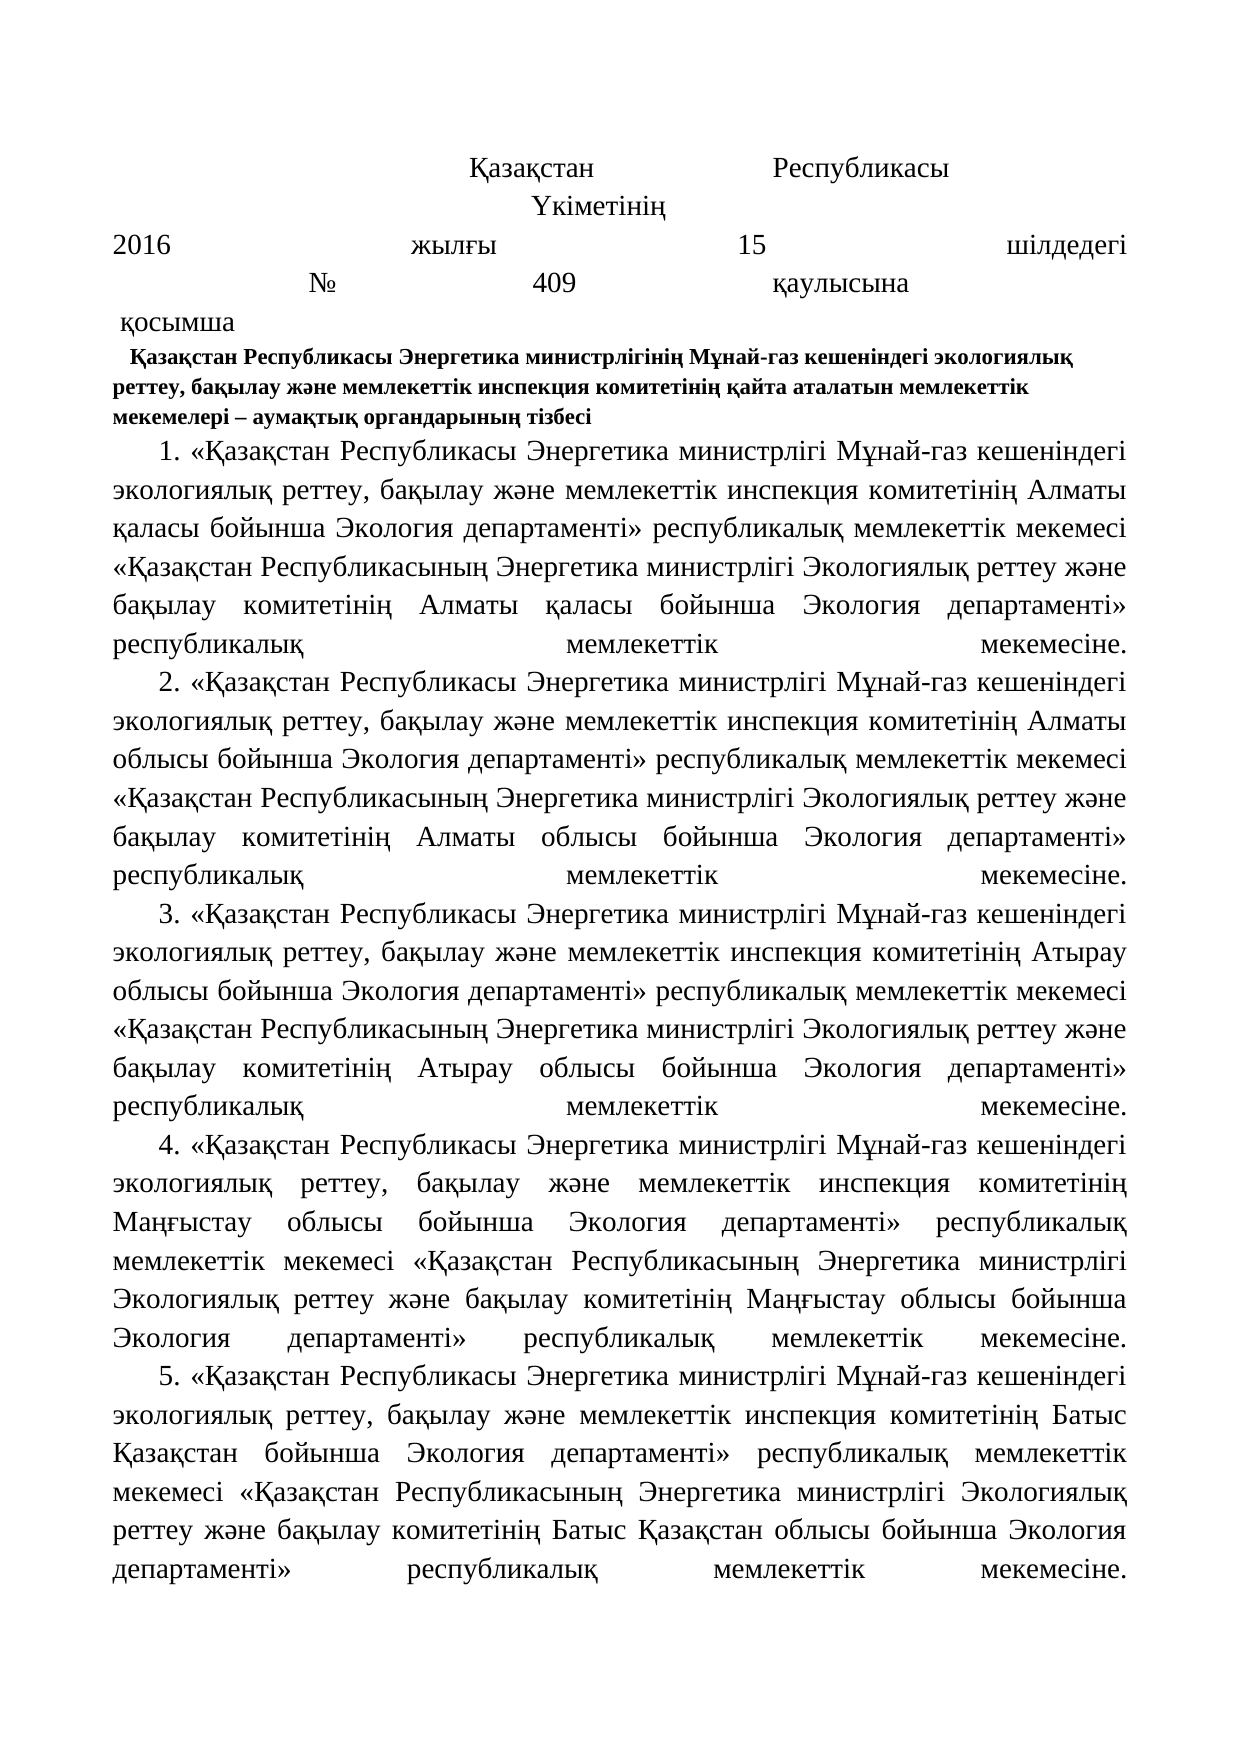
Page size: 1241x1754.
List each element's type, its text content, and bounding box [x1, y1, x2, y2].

text Қазақстан Республикасы Үкіметінің 2016 жылғы 15 шілдедегі № 409 қаулысына қосымша [112, 150, 1128, 338]
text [112, 433, 1128, 1584]
text Қазақстан Республикасы Энергетика министрлігінің Мұнай-газ кешеніндегі экологиялық реттеу, бақылау және мемлекеттік инспекция комитетінің қайта аталатын мемлекеттік мекемелері – аумақтық органдарының тізбесі [112, 343, 1128, 429]
